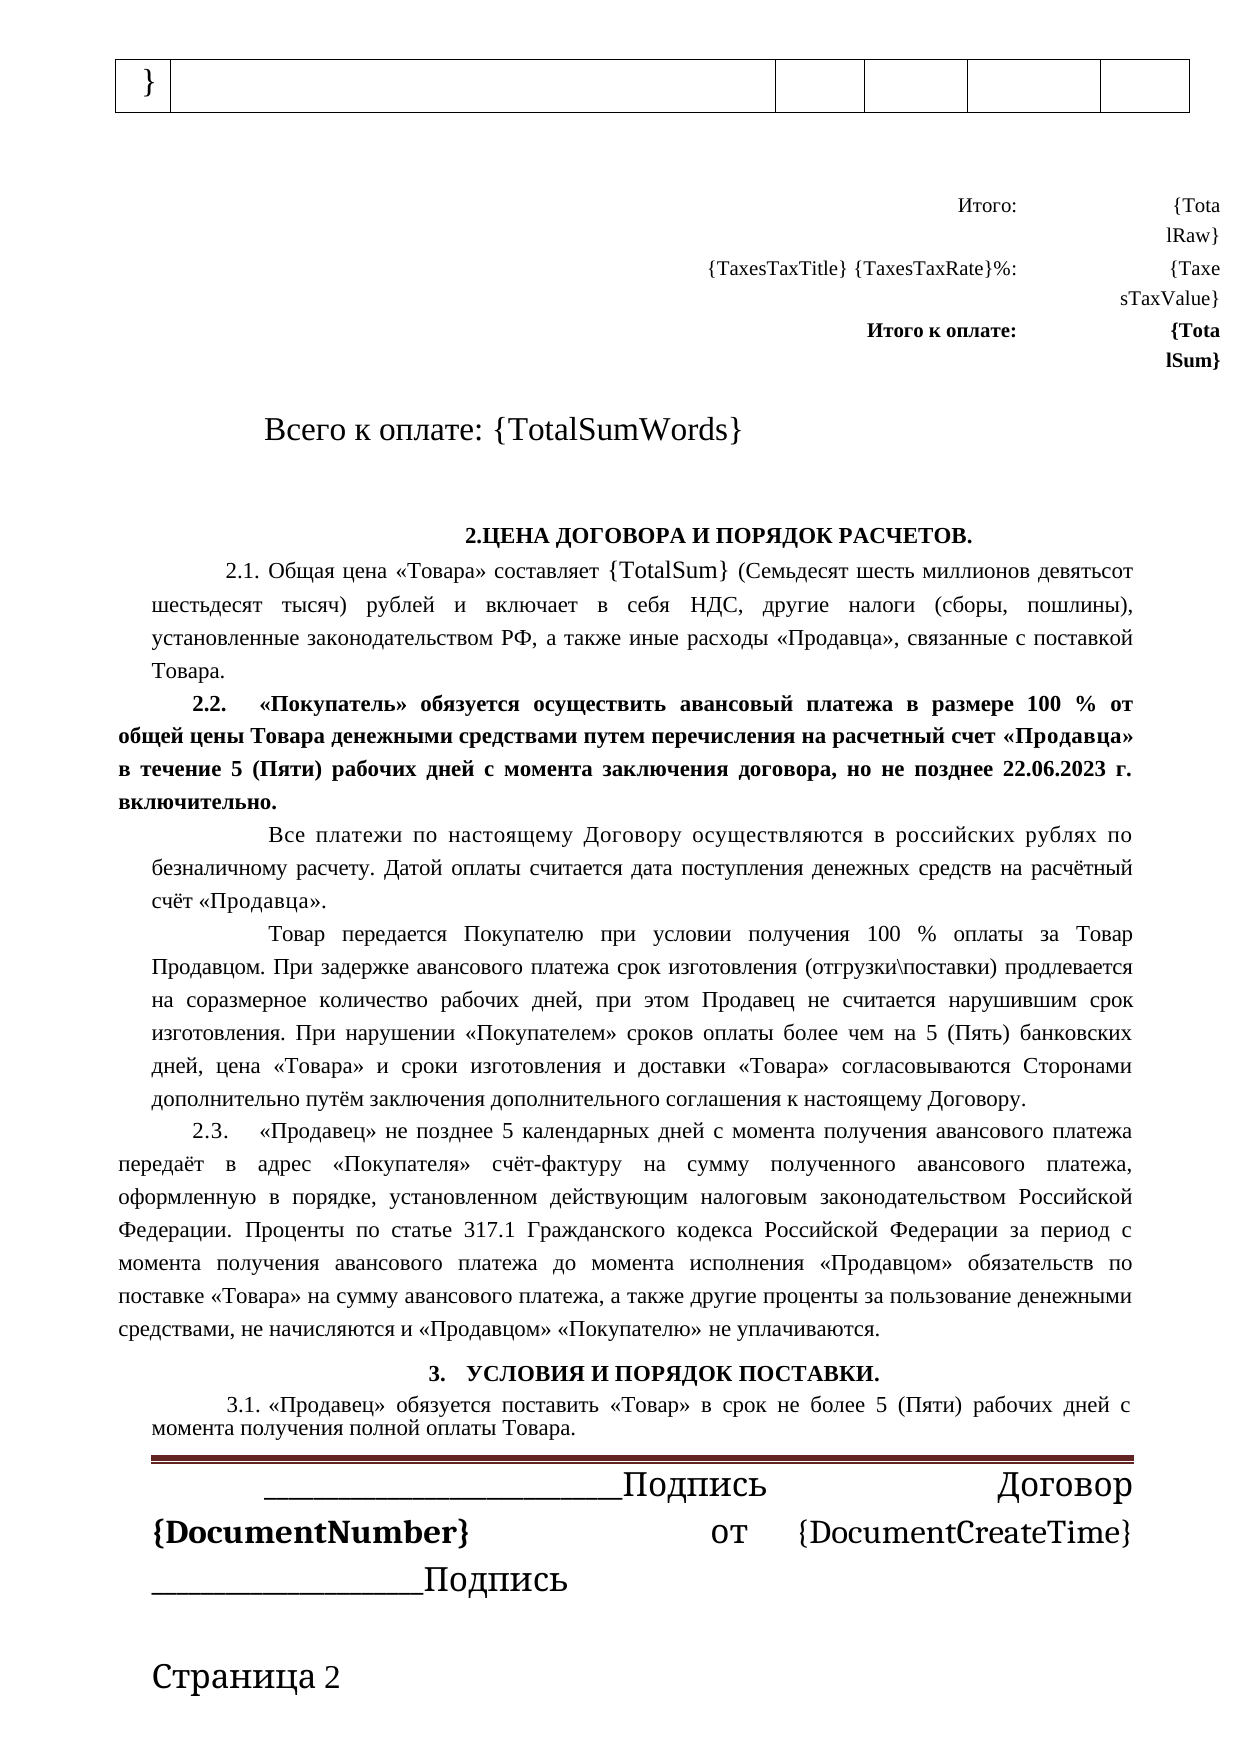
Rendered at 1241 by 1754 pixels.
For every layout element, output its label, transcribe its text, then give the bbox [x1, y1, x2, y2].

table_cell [968, 60, 1100, 112]
table_cell Итого к оплате: [121, 316, 1030, 378]
list «Покупатель» обязуется осуществить авансовый платежа в размере 100 % от общей цены Товара денежными средствами путем перечисления на расчетный счет «Продавца» в течение 5 (Пяти) рабочих дней с момента заключения договора, но не позднее 22.06.2023 г. включительно. [118, 689, 1134, 815]
table_header Итого: [121, 191, 1030, 253]
list УСЛОВИЯ И ПОРЯДОК ПОСТАВКИ. [156, 1360, 1153, 1387]
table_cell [776, 60, 864, 112]
list «Продавец» не позднее 5 календарных дней с момента получения авансового платежа передаёт в адрес «Покупателя» счёт-фактуру на сумму полученного авансового платежа, оформленную в порядке, установленном действующим налоговым законодательством Российской Федерации. Проценты по статье 317.1 Гражданского кодекса Российской Федерации за период с момента получения авансового платежа до момента исполнения «Продавцом» обязательств по поставке «Товара» на сумму авансового платежа, а также другие проценты за пользование денежными средствами, не начисляются и «Продавцом» «Покупателю» не уплачиваются. [118, 1117, 1134, 1341]
text 2.ЦЕНА ДОГОВОРА И ПОРЯДОК РАСЧЕТОВ. [193, 523, 1132, 549]
text Всего к оплате: {TotalSumWords} [151, 409, 1134, 447]
text 3.1. «Продавец» обязуется поставить «Товар» в срок не более 5 (Пяти) рабочих дней с момента получения полной оплаты Товара. [151, 1393, 1132, 1441]
text 2.1. Общая цена «Товара» составляет {TotalSum} (Семьдесят шесть миллионов девятьсот шестьдесят тысяч) рублей и включает в себя НДС, другие налоги (сборы, пошлины), установленные законодательством РФ, а также иные расходы «Продавца», связанные с поставкой Товара. [151, 556, 1134, 683]
table_header {TotalRaw} [1030, 191, 1233, 253]
table_cell {TotalSum} [1030, 316, 1233, 378]
table_cell {TaxesTaxValue} [1030, 254, 1233, 316]
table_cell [1101, 60, 1189, 112]
table_cell {TaxesTaxTitle} {TaxesTaxRate}%: [121, 254, 1030, 316]
text Товар передается Покупателю при условии получения 100 % оплаты за Товар Продавцом. При задержке авансового платежа срок изготовления (отгрузки\поставки) продлевается на соразмерное количество рабочих дней, при этом Продавец не считается нарушившим срок изготовления. При нарушении «Покупателем» сроков оплаты более чем на 5 (Пять) банковских дней, цена «Товара» и сроки изготовления и доставки «Товара» согласовываются Сторонами дополнительно путём заключения дополнительного соглашения к настоящему Договору. [151, 920, 1134, 1111]
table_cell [865, 60, 967, 112]
text Все платежи по настоящему Договору осуществляются в российских рублях по безналичному расчету. Датой оплаты считается дата поступления денежных средств на расчётный счёт «Продавца». [151, 821, 1134, 913]
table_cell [171, 60, 775, 112]
table_cell {ProductsIndex} [116, 60, 170, 112]
